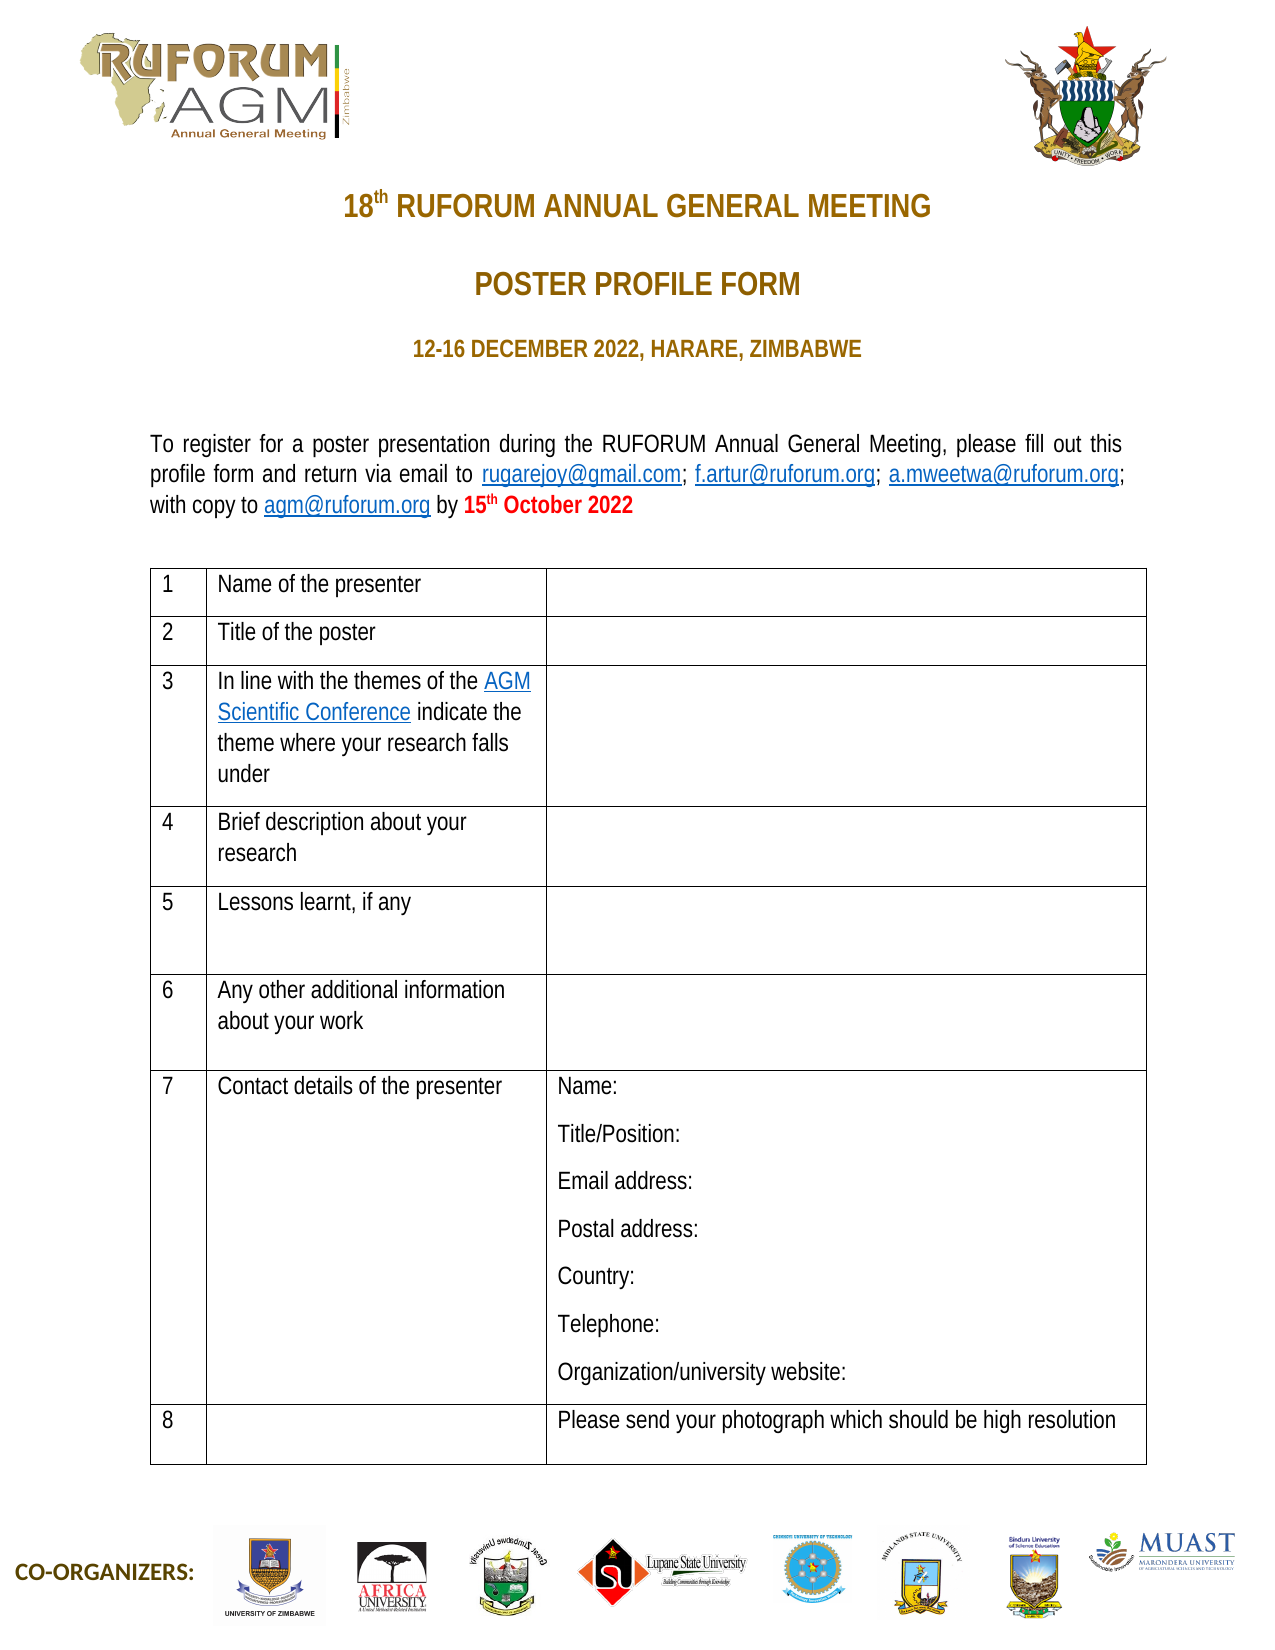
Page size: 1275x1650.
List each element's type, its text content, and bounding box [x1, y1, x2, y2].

picture [876, 1525, 971, 1620]
picture [78, 30, 357, 146]
table_cell 3 [151, 666, 206, 806]
table_cell 2 [151, 617, 206, 665]
picture [575, 1535, 749, 1607]
table_header 1 [151, 569, 206, 616]
table_cell Please send your photograph which should be high resolution [547, 1405, 1146, 1464]
table_header [547, 569, 1146, 616]
table_cell [547, 807, 1146, 886]
table_cell Title of the poster [207, 617, 546, 665]
table_cell [547, 975, 1146, 1070]
table_cell Contact details of the presenter [207, 1071, 546, 1404]
table_cell Lessons learnt, if any [207, 887, 546, 974]
table_cell In line with the themes of the AGM Scientific Conference indicate the theme where your research falls under [207, 666, 546, 806]
text 12-16 DECEMBER 2022, HARARE, ZIMBABWE [150, 334, 1125, 363]
table_cell 4 [151, 807, 206, 886]
table_cell [547, 666, 1146, 806]
table_cell [547, 887, 1146, 974]
picture [213, 1525, 327, 1626]
table_cell 6 [151, 975, 206, 1070]
picture [1005, 1535, 1064, 1619]
table_cell 7 [151, 1071, 206, 1404]
picture [1005, 26, 1167, 166]
picture [357, 1542, 427, 1612]
picture [773, 1535, 853, 1603]
table_cell [207, 1405, 546, 1464]
table_cell Any other additional information about your work [207, 975, 546, 1070]
table_header Name of the presenter [207, 569, 546, 616]
text To register for a poster presentation during the RUFORUM Annual General Meeting, please fill out this profile form and return via email to rugarejoy@gmail.com; f.artur@ruforum.org; a.mweetwa@ruforum.org; with copy to agm@ruforum.org by 15th October 2022 [150, 428, 1125, 519]
picture [466, 1535, 550, 1620]
table_cell Name: Title/Position: Email address: Postal address: Country: Telephone: Organization/university website: [547, 1071, 1146, 1404]
text 18th RUFORUM ANNUAL GENERAL MEETING [150, 186, 1125, 224]
table_cell Brief description about your research [207, 807, 546, 886]
table_cell 8 [151, 1405, 206, 1464]
table_cell 5 [151, 887, 206, 974]
table_cell [547, 617, 1146, 665]
picture [1087, 1509, 1238, 1597]
text POSTER PROFILE FORM [150, 264, 1125, 302]
